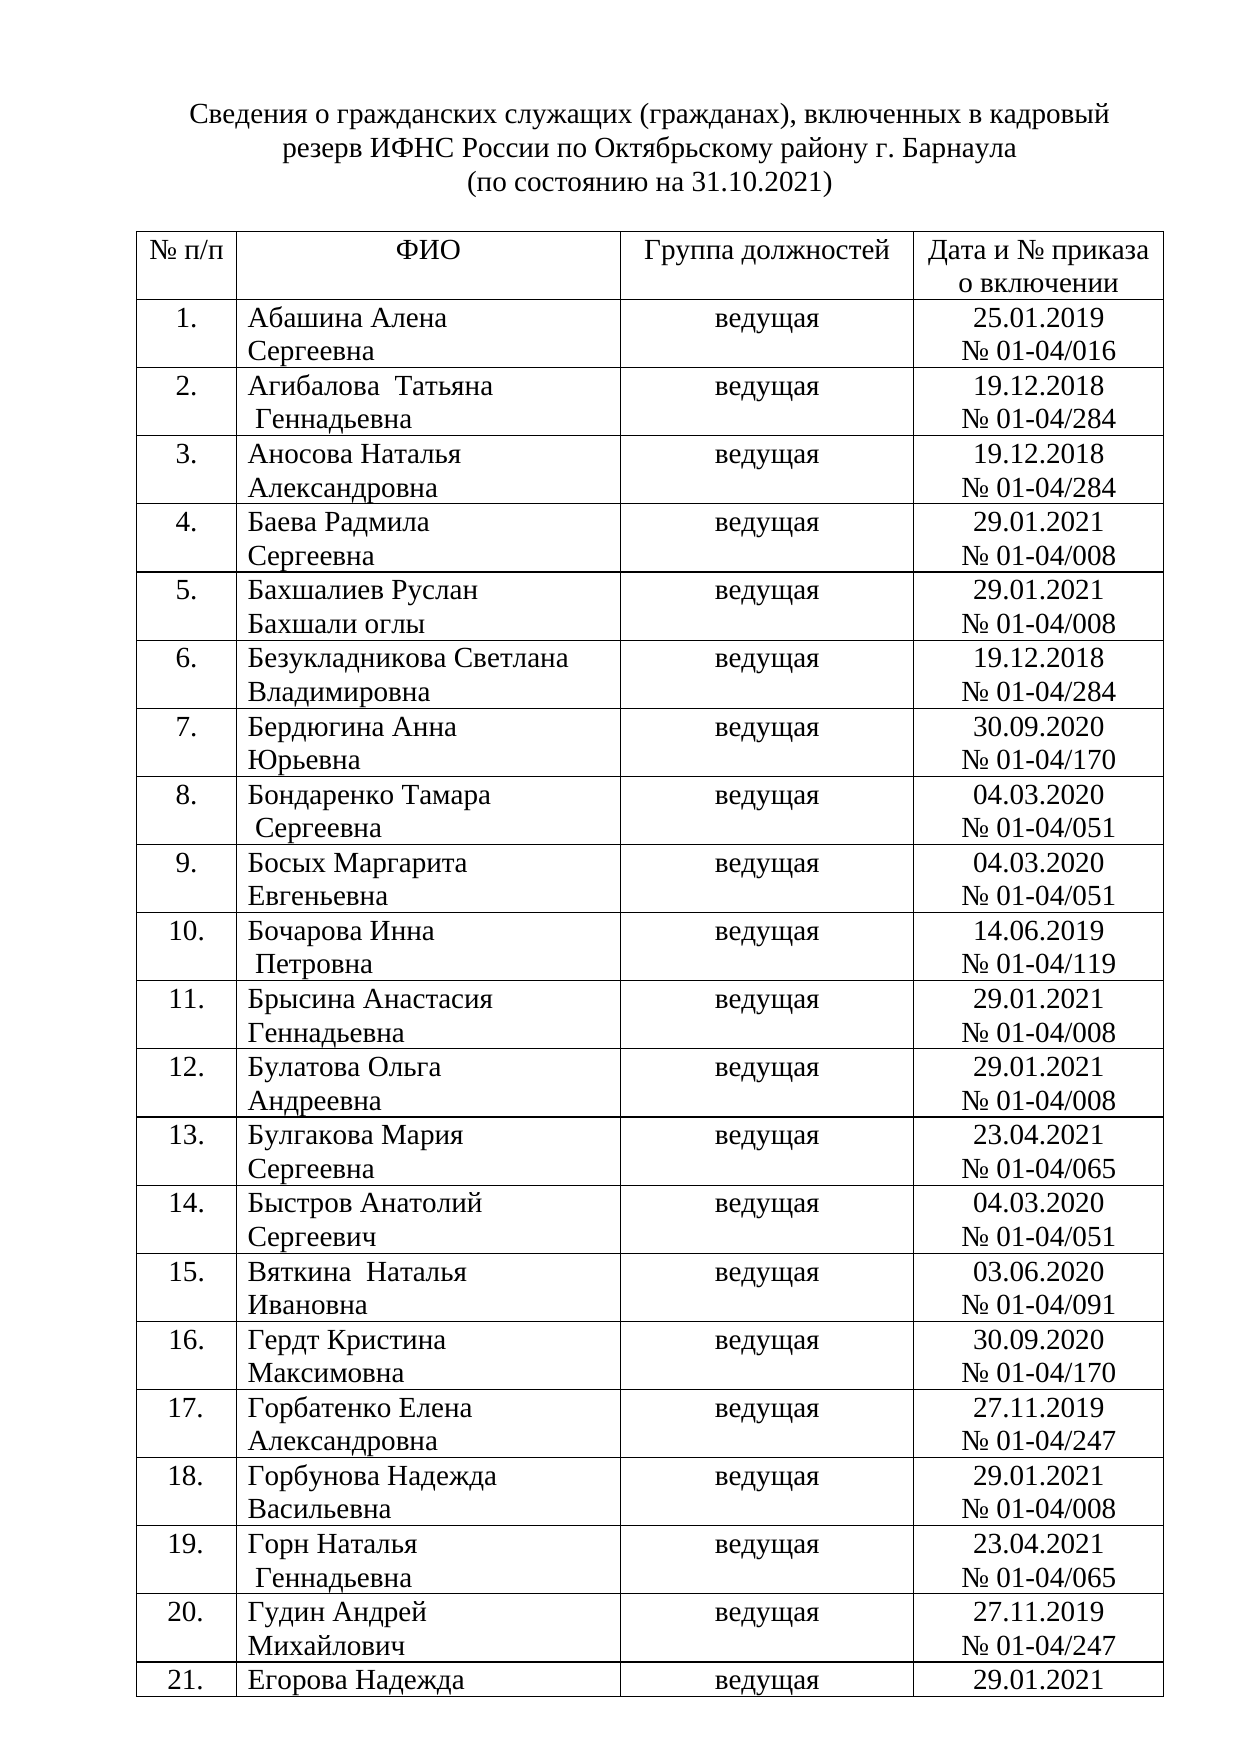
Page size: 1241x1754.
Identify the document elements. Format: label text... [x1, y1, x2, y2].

table_cell 04.03.2020 № 01-04/051 [914, 845, 1163, 912]
table_cell ведущая [621, 1594, 913, 1661]
table_cell 23.04.2021 № 01-04/065 [914, 1118, 1163, 1184]
table_cell Бахшалиев Руслан Бахшали оглы [237, 573, 620, 639]
table_cell 29.01.2021 № 01-04/008 [914, 573, 1163, 639]
table_cell ведущая [621, 504, 913, 571]
table_cell [137, 300, 236, 367]
table_cell [137, 573, 236, 639]
table_cell 04.03.2020 № 01-04/051 [914, 777, 1163, 844]
table_cell 30.09.2020 № 01-04/170 [914, 709, 1163, 776]
table_cell [137, 777, 236, 844]
table_cell Бердюгина Анна Юрьевна [237, 709, 620, 776]
table_cell ведущая [621, 709, 913, 776]
table_cell 29.01.2021 № 01-04/008 [914, 981, 1163, 1048]
table_cell 04.03.2020 № 01-04/051 [914, 1186, 1163, 1253]
table_cell ведущая [621, 777, 913, 844]
table_cell 27.11.2019 № 01-04/247 [914, 1594, 1163, 1661]
table_cell Брысина Анастасия Геннадьевна [237, 981, 620, 1048]
table_cell ведущая [621, 981, 913, 1048]
table_cell Баева Радмила Сергеевна [237, 504, 620, 571]
table_cell [137, 1390, 236, 1457]
table_header Дата и № приказа о включении [914, 232, 1163, 299]
table_cell ведущая [621, 1390, 913, 1457]
table_cell [137, 1594, 236, 1661]
table_cell [137, 1118, 236, 1184]
table_cell Горн Наталья Геннадьевна [237, 1526, 620, 1593]
table_cell ведущая [621, 300, 913, 367]
table_cell [137, 436, 236, 503]
table_cell [137, 368, 236, 435]
table_cell ведущая [621, 1458, 913, 1525]
table_cell ведущая [621, 641, 913, 708]
table_cell Аносова Наталья Александровна [237, 436, 620, 503]
table_cell ведущая [621, 1322, 913, 1389]
table_cell Быстров Анатолий Сергеевич [237, 1186, 620, 1253]
table_cell ведущая [621, 1663, 913, 1696]
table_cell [914, 1663, 1163, 1696]
table_cell Безукладникова Светлана Владимировна [237, 641, 620, 708]
table_cell 03.06.2020 № 01-04/091 [914, 1254, 1163, 1321]
table_cell 27.11.2019 № 01-04/247 [914, 1390, 1163, 1457]
table_cell [137, 641, 236, 708]
table_cell ведущая [621, 1254, 913, 1321]
table_cell [137, 981, 236, 1048]
table_cell 29.01.2021 № 01-04/008 [914, 504, 1163, 571]
table_cell [137, 1526, 236, 1593]
table_cell 30.09.2020 № 01-04/170 [914, 1322, 1163, 1389]
text (по состоянию на 31.10.2021) [148, 164, 1152, 197]
table_cell ведущая [621, 1186, 913, 1253]
table_cell Булатова Ольга Андреевна [237, 1049, 620, 1116]
table_cell ведущая [621, 845, 913, 912]
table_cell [237, 1663, 620, 1696]
table_cell 19.12.2018 № 01-04/284 [914, 641, 1163, 708]
table_header № п/п [137, 232, 236, 299]
table_cell [137, 709, 236, 776]
table_cell Гудин Андрей Михайлович [237, 1594, 620, 1661]
table_cell ведущая [621, 913, 913, 980]
table_cell [137, 1458, 236, 1525]
table_cell 23.04.2021 № 01-04/065 [914, 1526, 1163, 1593]
table_cell [137, 1186, 236, 1253]
table_cell [137, 1254, 236, 1321]
table_cell [137, 1049, 236, 1116]
table_cell Агибалова Татьяна Геннадьевна [237, 368, 620, 435]
table_cell 14.06.2019 № 01-04/119 [914, 913, 1163, 980]
table_header ФИО [237, 232, 620, 299]
table_cell Гердт Кристина Максимовна [237, 1322, 620, 1389]
table_cell ведущая [621, 1049, 913, 1116]
table_cell [137, 845, 236, 912]
table_cell [137, 504, 236, 571]
table_cell ведущая [621, 436, 913, 503]
table_cell 19.12.2018 № 01-04/284 [914, 436, 1163, 503]
table_cell 29.01.2021 № 01-04/008 [914, 1049, 1163, 1116]
table_cell Босых Маргарита Евгеньевна [237, 845, 620, 912]
table_cell Горбунова Надежда Васильевна [237, 1458, 620, 1525]
table_cell Абашина Алена Сергеевна [237, 300, 620, 367]
table_cell ведущая [621, 1526, 913, 1593]
table_cell Булгакова Мария Сергеевна [237, 1118, 620, 1184]
table_cell ведущая [621, 368, 913, 435]
table_cell Бондаренко Тамара Сергеевна [237, 777, 620, 844]
table_cell ведущая [621, 573, 913, 639]
table_cell [137, 1322, 236, 1389]
table_cell Вяткина Наталья Ивановна [237, 1254, 620, 1321]
text Сведения о гражданских служащих (гражданах), включенных в кадровый резерв ИФНС России по Октябрьскому району г. Барнаула [148, 97, 1152, 164]
table_cell 25.01.2019 № 01-04/016 [914, 300, 1163, 367]
table_cell Горбатенко Елена Александровна [237, 1390, 620, 1457]
table_header Группа должностей [621, 232, 913, 299]
table_cell ведущая [621, 1118, 913, 1184]
table_cell [137, 1663, 236, 1696]
table_cell 19.12.2018 № 01-04/284 [914, 368, 1163, 435]
table_cell [137, 913, 236, 980]
table_cell 29.01.2021 № 01-04/008 [914, 1458, 1163, 1525]
table_cell Бочарова Инна Петровна [237, 913, 620, 980]
